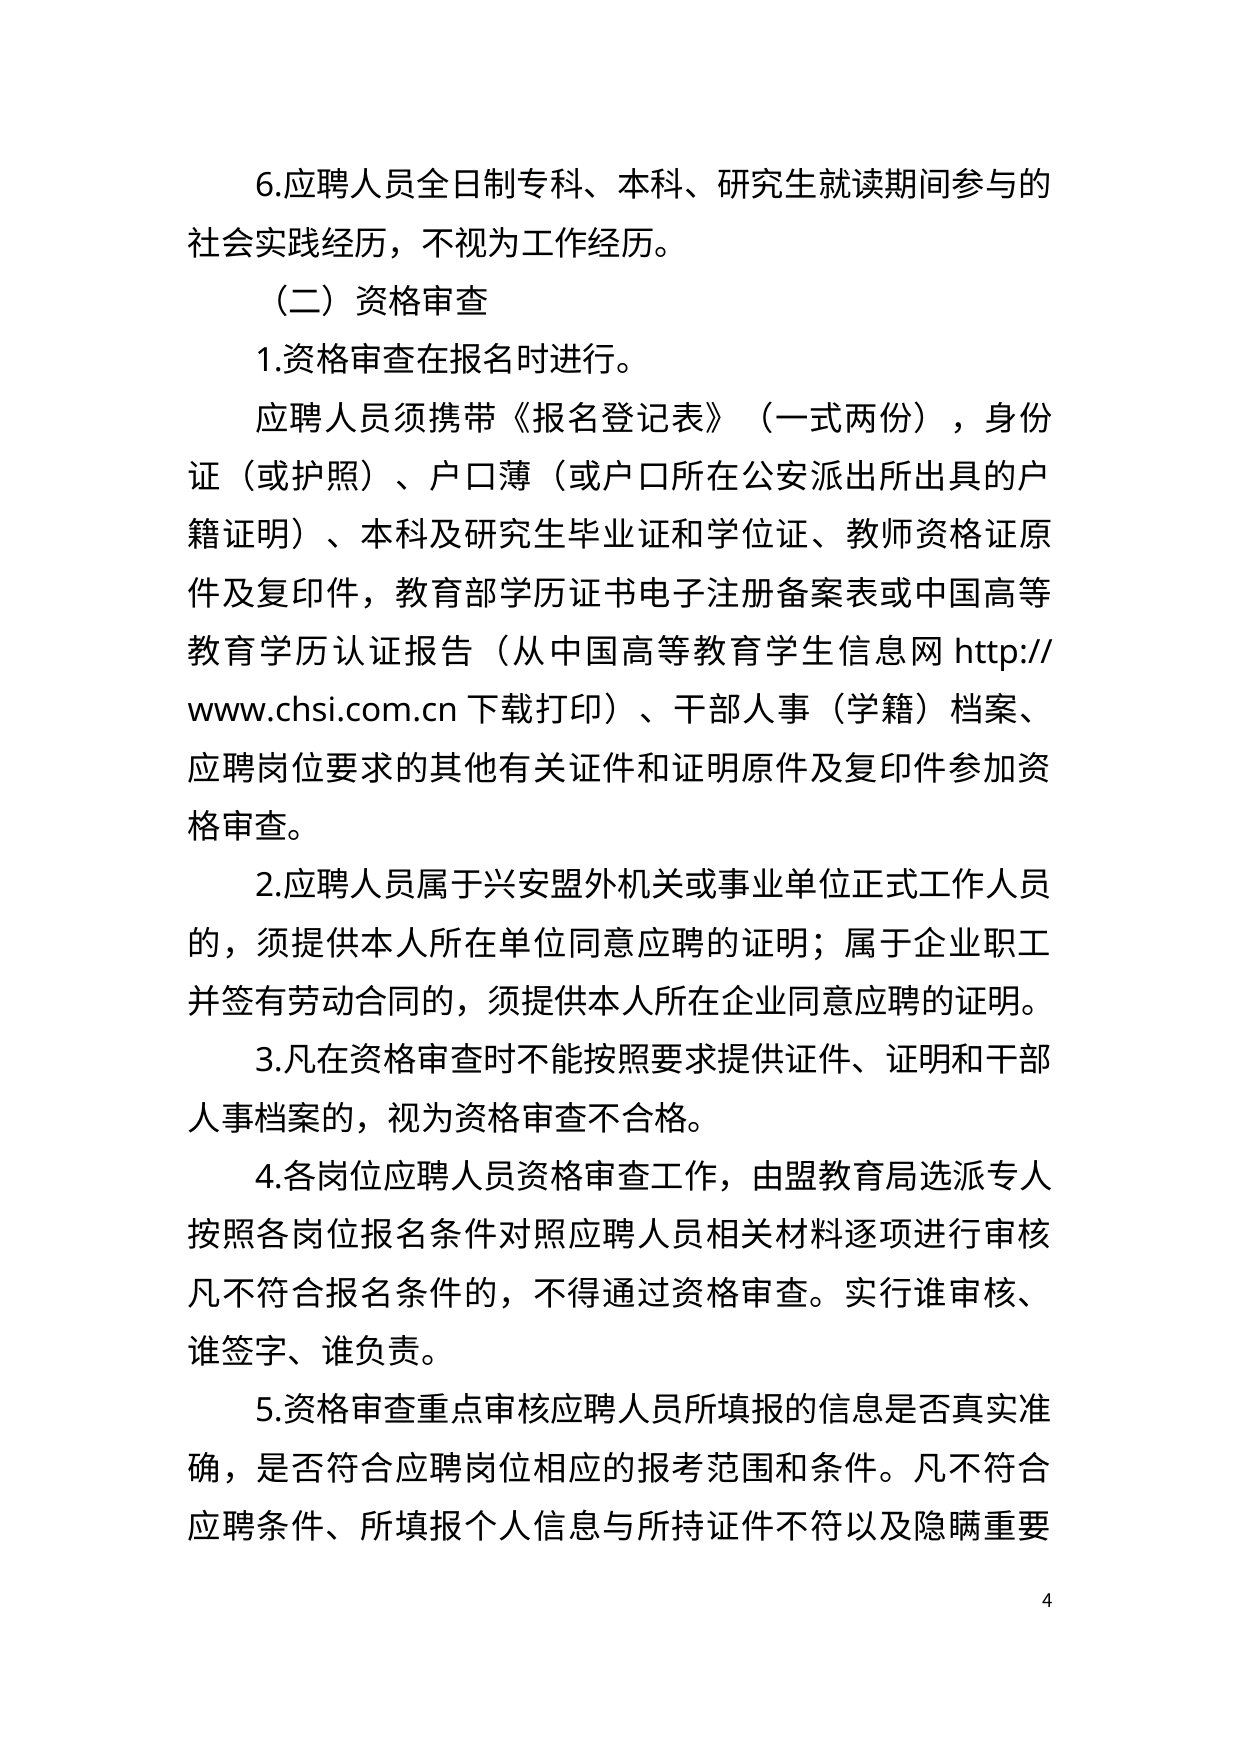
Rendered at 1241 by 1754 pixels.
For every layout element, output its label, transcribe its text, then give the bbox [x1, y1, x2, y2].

text 6.应聘人员全日制专科、本科、研究生就读期间参与的社会实践经历，不视为工作经历。 [187, 150, 1053, 267]
text 2.应聘人员属于兴安盟外机关或事业单位正式工作人员的，须提供本人所在单位同意应聘的证明；属于企业职工并签有劳动合同的，须提供本人所在企业同意应聘的证明。 [187, 850, 1053, 1025]
text 1.资格审查在报名时进行。 [187, 325, 1053, 383]
text 4.各岗位应聘人员资格审查工作，由盟教育局选派专人按照各岗位报名条件对照应聘人员相关材料逐项进行审核。凡不符合报名条件的，不得通过资格审查。实行谁审核、谁签字、谁负责。 [187, 1142, 1053, 1375]
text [187, 1375, 1053, 1550]
text 3.凡在资格审查时不能按照要求提供证件、证明和干部人事档案的，视为资格审查不合格。 [187, 1025, 1053, 1142]
text 应聘人员须携带《报名登记表》（一式两份），身份证（或护照）、户口薄（或户口所在公安派出所出具的户籍证明）、本科及研究生毕业证和学位证、教师资格证原件及复印件，教育部学历证书电子注册备案表或中国高等教育学历认证报告（从中国高等教育学生信息网http://www.chsi.com.cn下载打印）、干部人事（学籍）档案、应聘岗位要求的其他有关证件和证明原件及复印件参加资格审查。 [187, 383, 1053, 850]
text （二）资格审查 [187, 267, 1053, 325]
